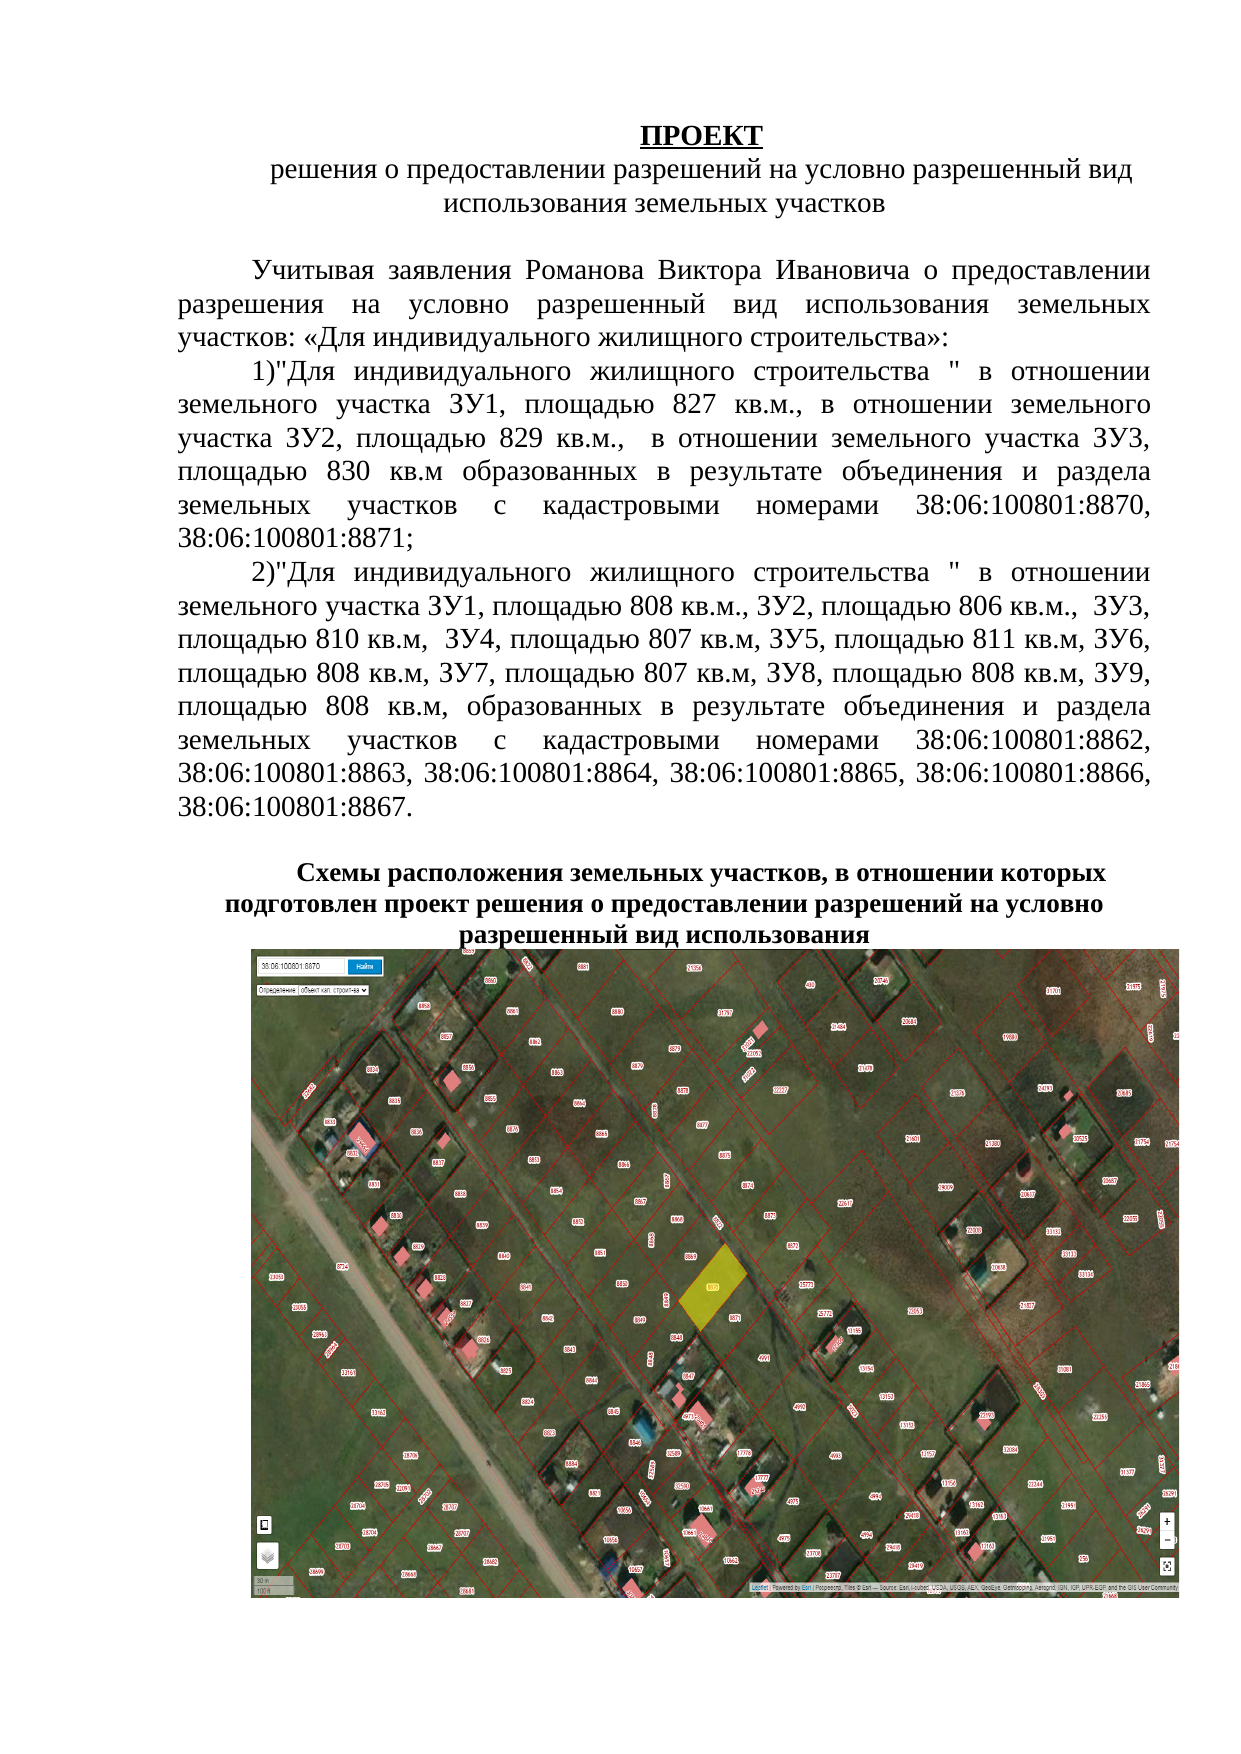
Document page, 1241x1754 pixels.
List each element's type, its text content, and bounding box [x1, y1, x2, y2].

text решения о предоставлении разрешений на условно разрешенный вид использования земельных участков [177, 152, 1152, 219]
text Учитывая заявления Романова Виктора Ивановича о предоставлении разрешения на условно разрешенный вид использования земельных участков: «Для индивидуального жилищного строительства»: [177, 252, 1152, 353]
picture [251, 949, 1180, 1598]
text Схемы расположения земельных участков, в отношении которых подготовлен проект решения о предоставлении разрешений на условно разрешенный вид использования [177, 856, 1152, 949]
text ПРОЕКТ [177, 118, 1152, 152]
text 2)"Для индивидуального жилищного строительства " в отношении земельного участка ЗУ1, площадью 808 кв.м., ЗУ2, площадью 806 кв.м., ЗУ3, площадью 810 кв.м, ЗУ4, площадью 807 кв.м, ЗУ5, площадью 811 кв.м, ЗУ6, площадью 808 кв.м, ЗУ7, площадью 807 кв.м, ЗУ8, площадью 808 кв.м, ЗУ9, площадью 808 кв.м, образованных в результате объединения и раздела земельных участков с кадастровыми номерами 38:06:100801:8862, 38:06:100801:8863, 38:06:100801:8864, 38:06:100801:8865, 38:06:100801:8866, 38:06:100801:8867. [177, 554, 1152, 822]
text 1)"Для индивидуального жилищного строительства " в отношении земельного участка ЗУ1, площадью 827 кв.м., в отношении земельного участка ЗУ2, площадью 829 кв.м., в отношении земельного участка ЗУ3, площадью 830 кв.м образованных в результате объединения и раздела земельных участков с кадастровыми номерами 38:06:100801:8870, 38:06:100801:8871; [177, 353, 1152, 554]
